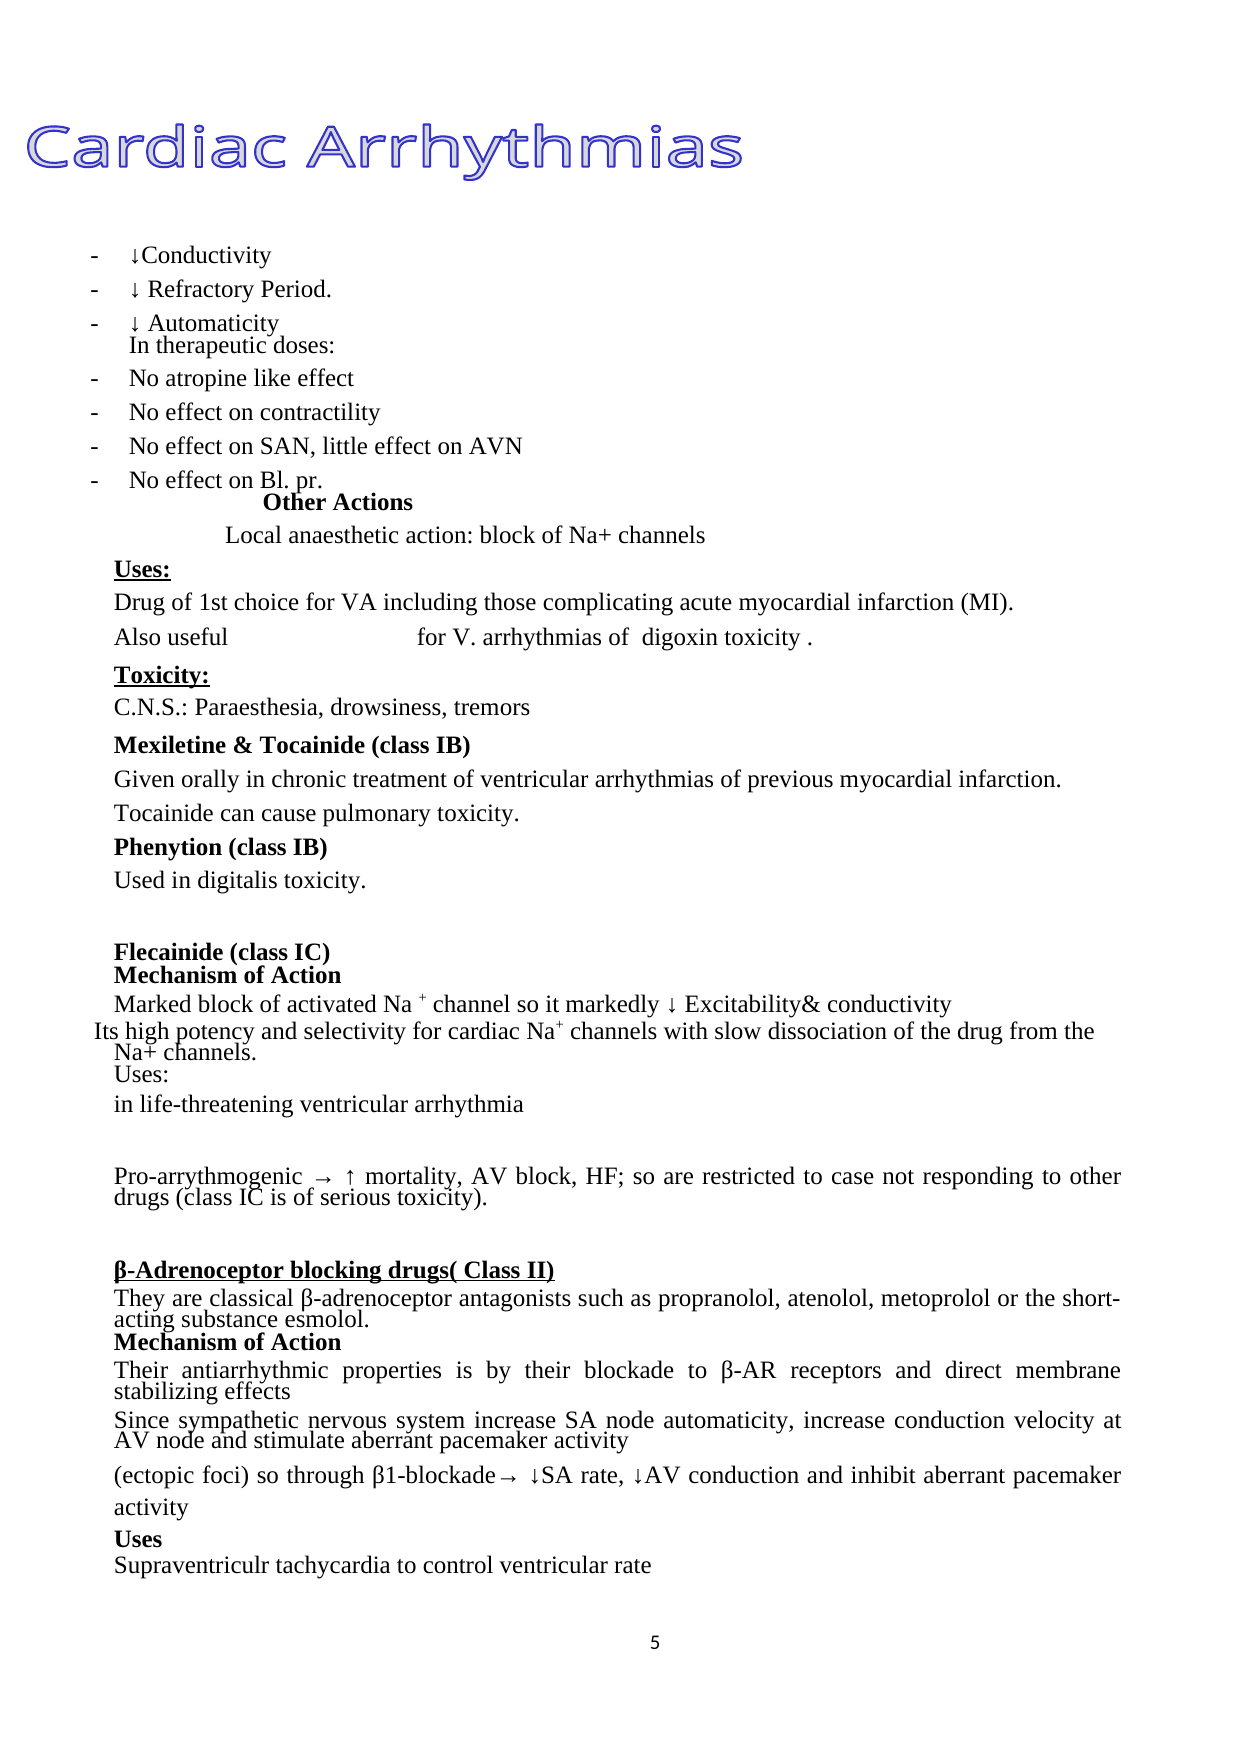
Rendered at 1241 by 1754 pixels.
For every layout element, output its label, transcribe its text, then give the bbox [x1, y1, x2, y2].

list No effect on SAN, little effect on AVN [90, 431, 1122, 460]
list Since sympathetic nervous system increase SA node automaticity, increase conduction velocity at AV node and stimulate aberrant pacemaker activity [76, 1411, 1122, 1454]
list No effect on Bl. pr. [90, 465, 1122, 493]
list No atropine like effect [90, 366, 1122, 392]
text  Its high potency and selectivity for cardiac Na+ channels with slow dissociation of the drug from the Na+ channels. [76, 1022, 1122, 1066]
list Their antiarrhythmic properties is by their blockade to β-AR receptors and direct membrane stabilizing effects [76, 1362, 1122, 1405]
list Uses: [76, 1066, 1122, 1087]
text Toxicity: [114, 660, 1122, 689]
list ↓ Automaticity [90, 308, 1122, 337]
list Pro-arrythmogenic → ↑ mortality, AV block, HF; so are restricted to case not responding to other drugs (class IC is of serious toxicity). [76, 1167, 1122, 1210]
text C.N.S.: Paraesthesia, drowsiness, tremors [114, 692, 1122, 721]
text (ectopic foci) so through β1-blockade→ ↓SA rate, ↓AV conduction and inhibit aberrant pacemaker activity [114, 1461, 1122, 1521]
list Marked block of activated Na + channel so it markedly ↓ Excitability& conductivity [76, 995, 1122, 1017]
list In therapeutic doses: [91, 337, 1122, 358]
list Other Actions [173, 493, 1122, 515]
list Supraventriculr tachycardia to control ventricular rate [86, 1557, 1122, 1578]
text Mexiletine & Tocainide (class IB) [114, 730, 1122, 758]
text Local anaesthetic action: block of Na+ channels [173, 520, 1122, 549]
text Flecainide (class IC) [114, 938, 1122, 966]
text β-Adrenoceptor blocking drugs( Class II) [114, 1255, 1122, 1283]
text Phenytion (class IB) [114, 832, 1122, 861]
list in life-threatening ventricular arrhythmia [84, 1095, 1122, 1116]
text Uses: [114, 554, 1122, 583]
list No effect on contractility [90, 397, 1122, 426]
list Mechanism of Action [76, 966, 1122, 988]
text Also useful for V. arrhythmias of digoxin toxicity . [114, 623, 1122, 651]
text Drug of 1st choice for VA including those complicating acute myocardial infarction (MI). [114, 587, 1122, 616]
text Tocainide can cause pulmonary toxicity. [114, 798, 1122, 826]
text Uses [114, 1524, 1122, 1553]
text Given orally in chronic treatment of ventricular arrhythmias of previous myocardial infarction. [114, 764, 1122, 793]
list They are classical β-adrenoceptor antagonists such as propranolol, atenolol, metoprolol or the short-acting substance esmolol. [76, 1289, 1122, 1333]
text Used in digitalis toxicity. [114, 865, 1122, 894]
list Mechanism of Action [76, 1333, 1122, 1354]
list ↓ Refractory Period. [90, 274, 1122, 303]
list ↓Conductivity [90, 241, 1122, 269]
